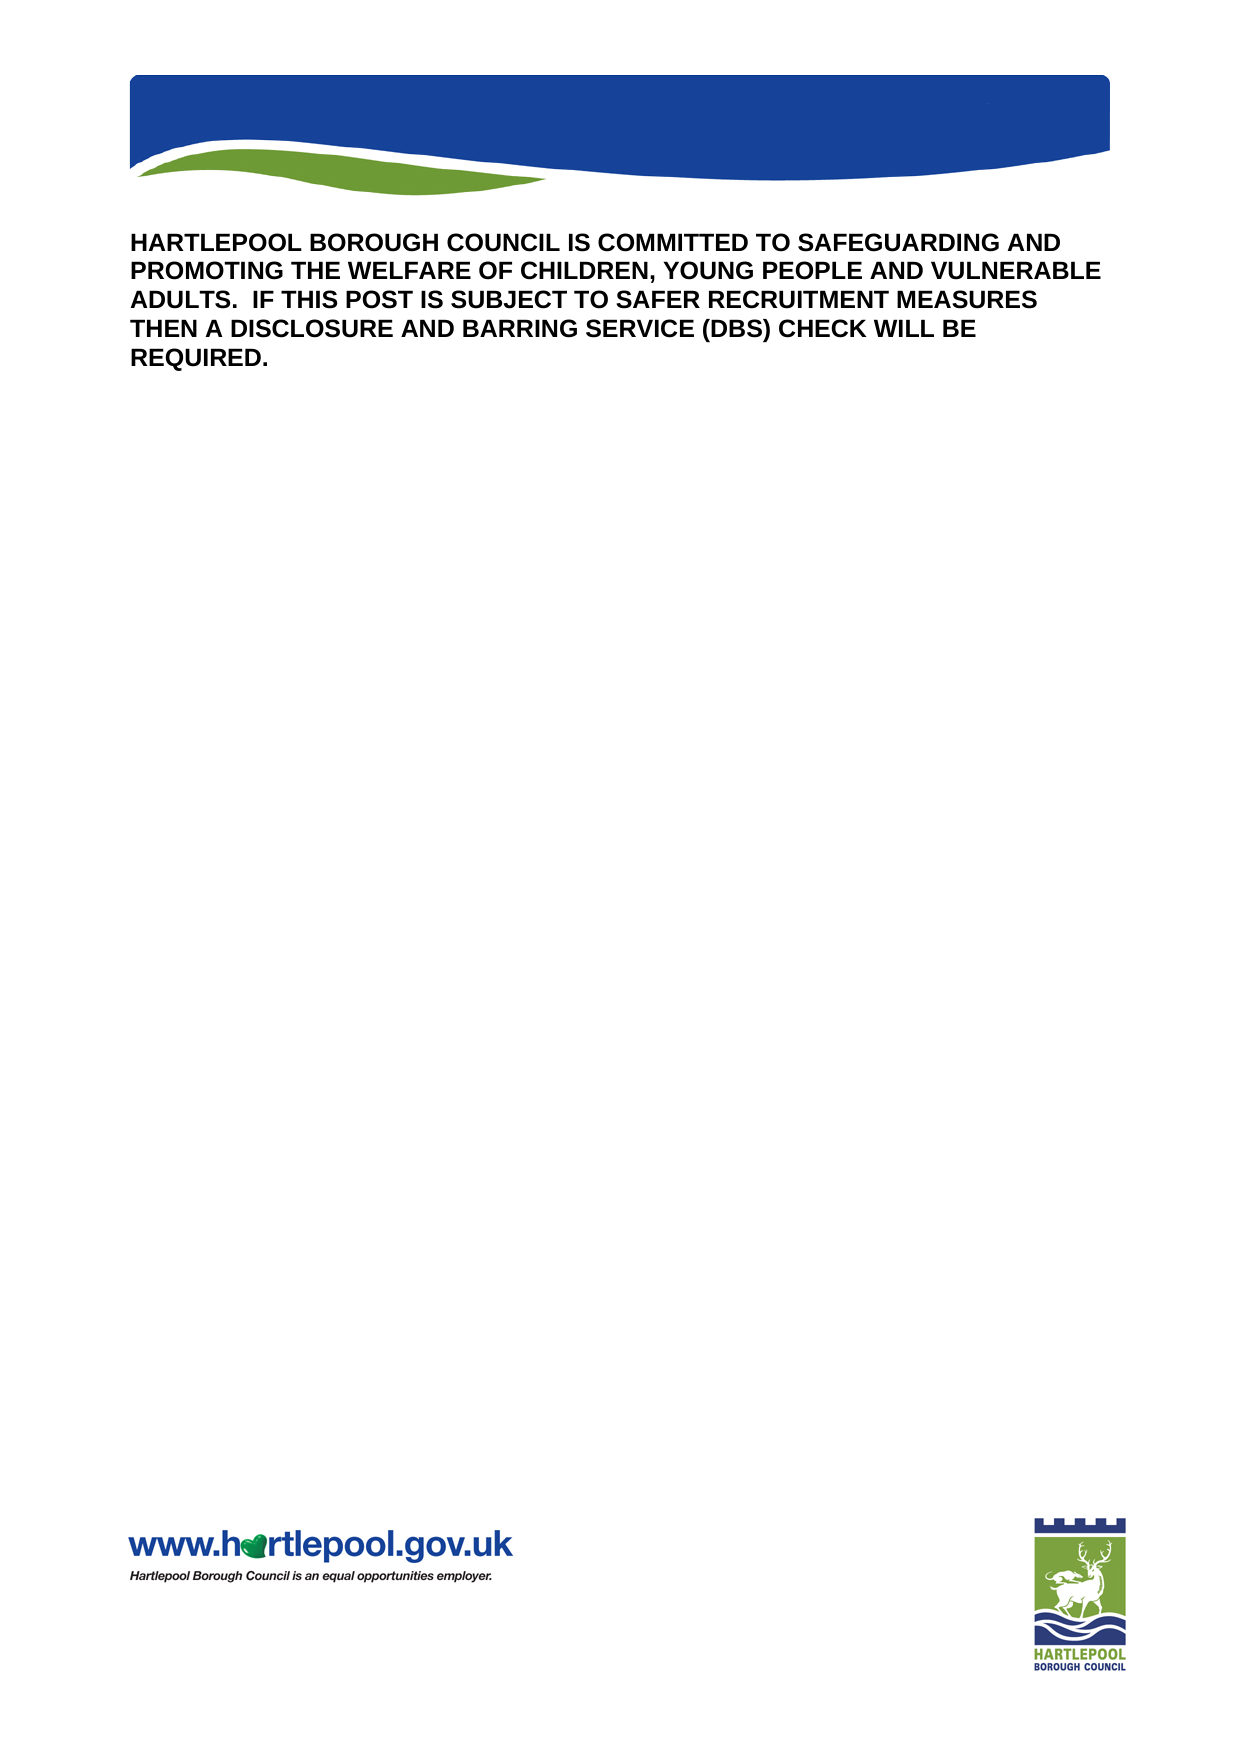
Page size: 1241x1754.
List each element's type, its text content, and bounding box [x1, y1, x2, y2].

picture [129, 75, 1110, 199]
picture [70, 1515, 1190, 1679]
text HARTLEPOOL BOROUGH COUNCIL IS COMMITTED TO SAFEGUARDING AND PROMOTING THE WELFARE OF CHILDREN, YOUNG PEOPLE AND VULNERABLE ADULTS. IF THIS POST IS SUBJECT TO SAFER RECRUITMENT MEASURES THEN A DISCLOSURE AND BARRING SERVICE (DBS) CHECK WILL BE REQUIRED. [130, 227, 1110, 371]
